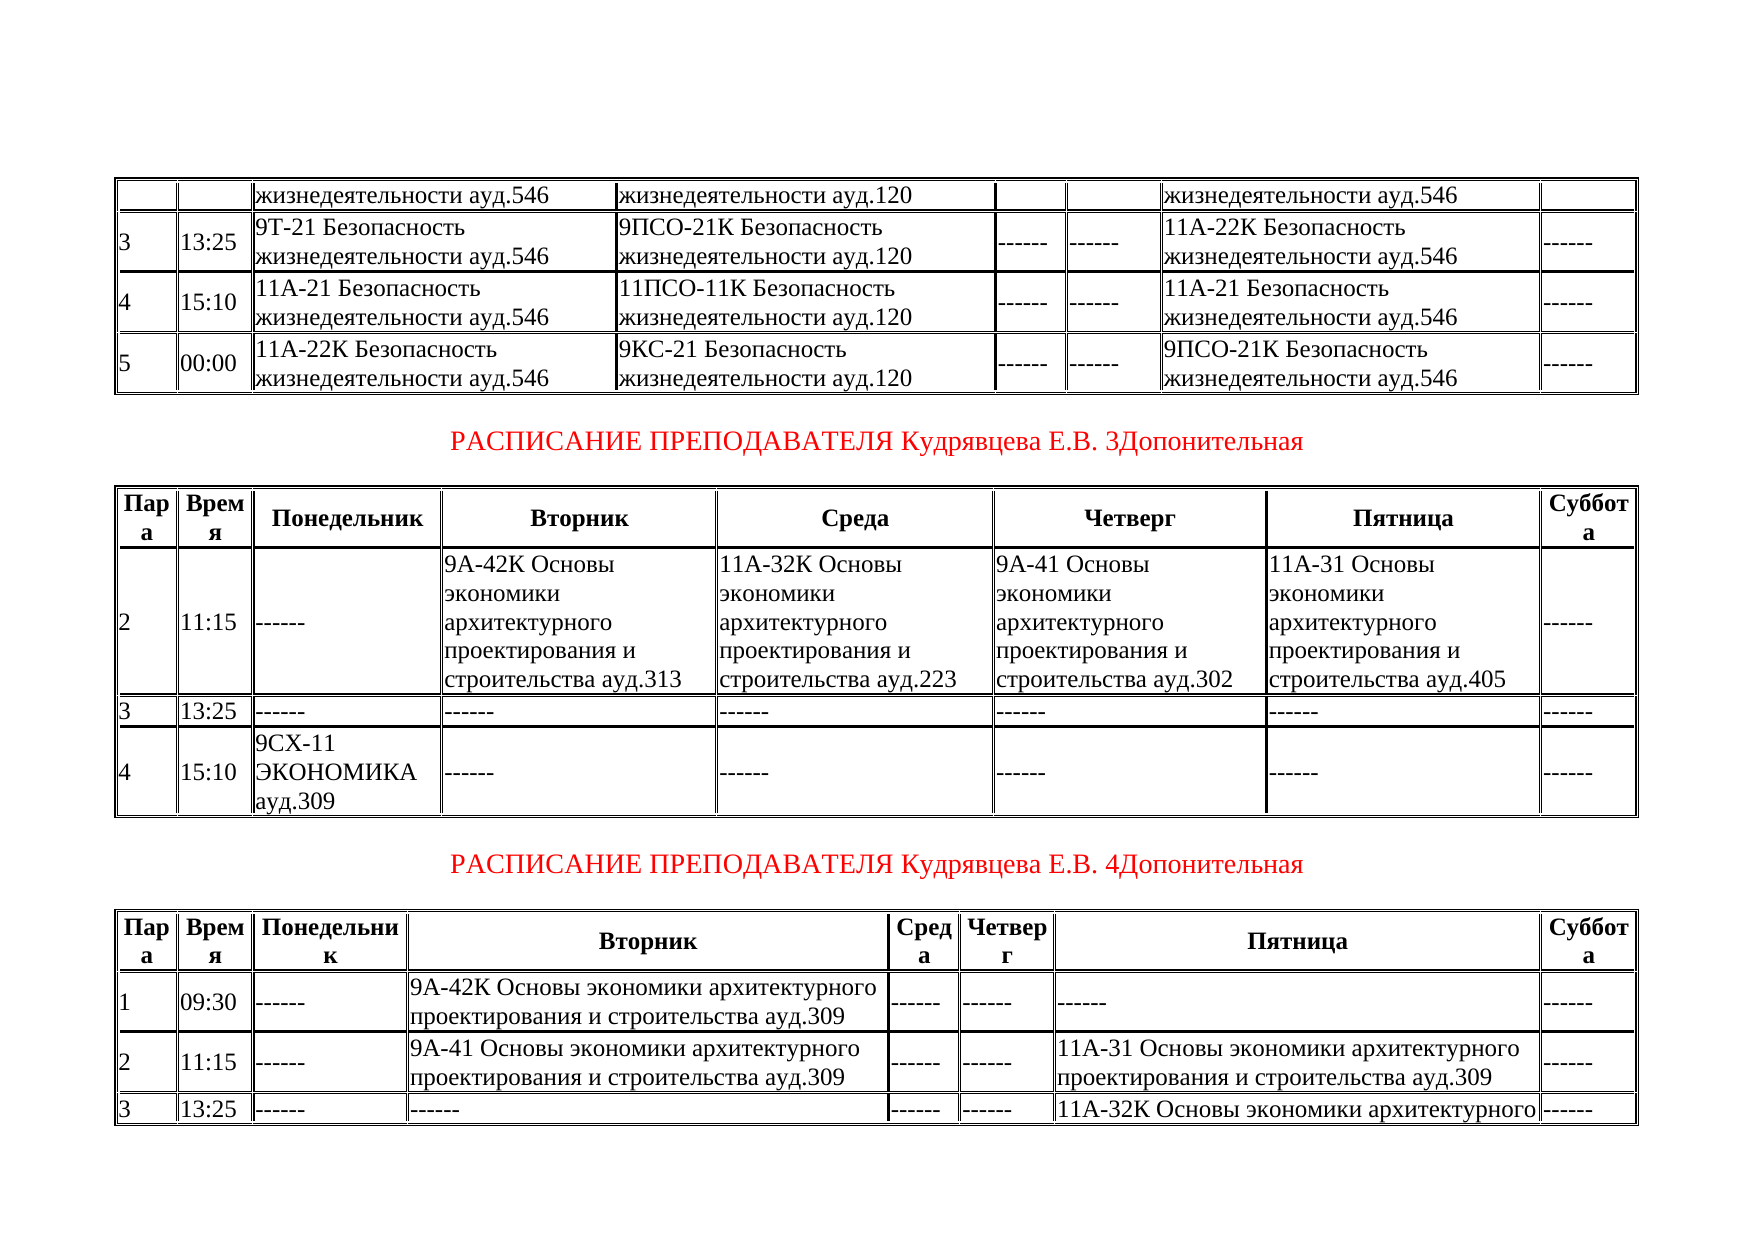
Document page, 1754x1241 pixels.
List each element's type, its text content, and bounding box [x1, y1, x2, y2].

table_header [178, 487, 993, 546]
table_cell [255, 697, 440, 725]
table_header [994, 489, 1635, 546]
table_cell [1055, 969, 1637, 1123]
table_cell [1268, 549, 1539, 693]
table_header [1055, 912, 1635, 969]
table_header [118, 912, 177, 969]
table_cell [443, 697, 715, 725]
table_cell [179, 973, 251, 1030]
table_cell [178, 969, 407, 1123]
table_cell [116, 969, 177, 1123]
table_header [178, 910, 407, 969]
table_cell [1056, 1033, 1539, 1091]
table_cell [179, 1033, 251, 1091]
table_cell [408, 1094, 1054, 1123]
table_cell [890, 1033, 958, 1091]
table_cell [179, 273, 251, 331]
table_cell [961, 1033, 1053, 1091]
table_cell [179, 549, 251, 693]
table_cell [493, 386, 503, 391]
text РАСПИСАНИЕ ПРЕПОДАВАТЕЛЯ Кудрявцева Е.В. 3Допонительная [118, 424, 1636, 456]
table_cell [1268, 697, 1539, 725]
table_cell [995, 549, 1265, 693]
text РАСПИСАНИЕ ПРЕПОДАВАТЕЛЯ Кудрявцева Е.В. 4Допонительная [118, 847, 1636, 879]
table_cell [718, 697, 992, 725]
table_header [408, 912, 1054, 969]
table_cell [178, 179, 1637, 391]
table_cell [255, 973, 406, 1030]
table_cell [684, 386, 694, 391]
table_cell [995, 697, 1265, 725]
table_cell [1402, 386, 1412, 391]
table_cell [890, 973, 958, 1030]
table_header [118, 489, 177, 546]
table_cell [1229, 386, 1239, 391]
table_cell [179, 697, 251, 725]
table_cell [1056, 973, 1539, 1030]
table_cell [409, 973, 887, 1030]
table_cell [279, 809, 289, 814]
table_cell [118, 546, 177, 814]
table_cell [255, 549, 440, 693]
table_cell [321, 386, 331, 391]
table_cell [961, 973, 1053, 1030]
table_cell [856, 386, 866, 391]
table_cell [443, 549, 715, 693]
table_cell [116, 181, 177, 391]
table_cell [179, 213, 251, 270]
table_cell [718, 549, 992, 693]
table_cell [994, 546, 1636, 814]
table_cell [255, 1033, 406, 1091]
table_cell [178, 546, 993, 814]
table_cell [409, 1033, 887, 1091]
